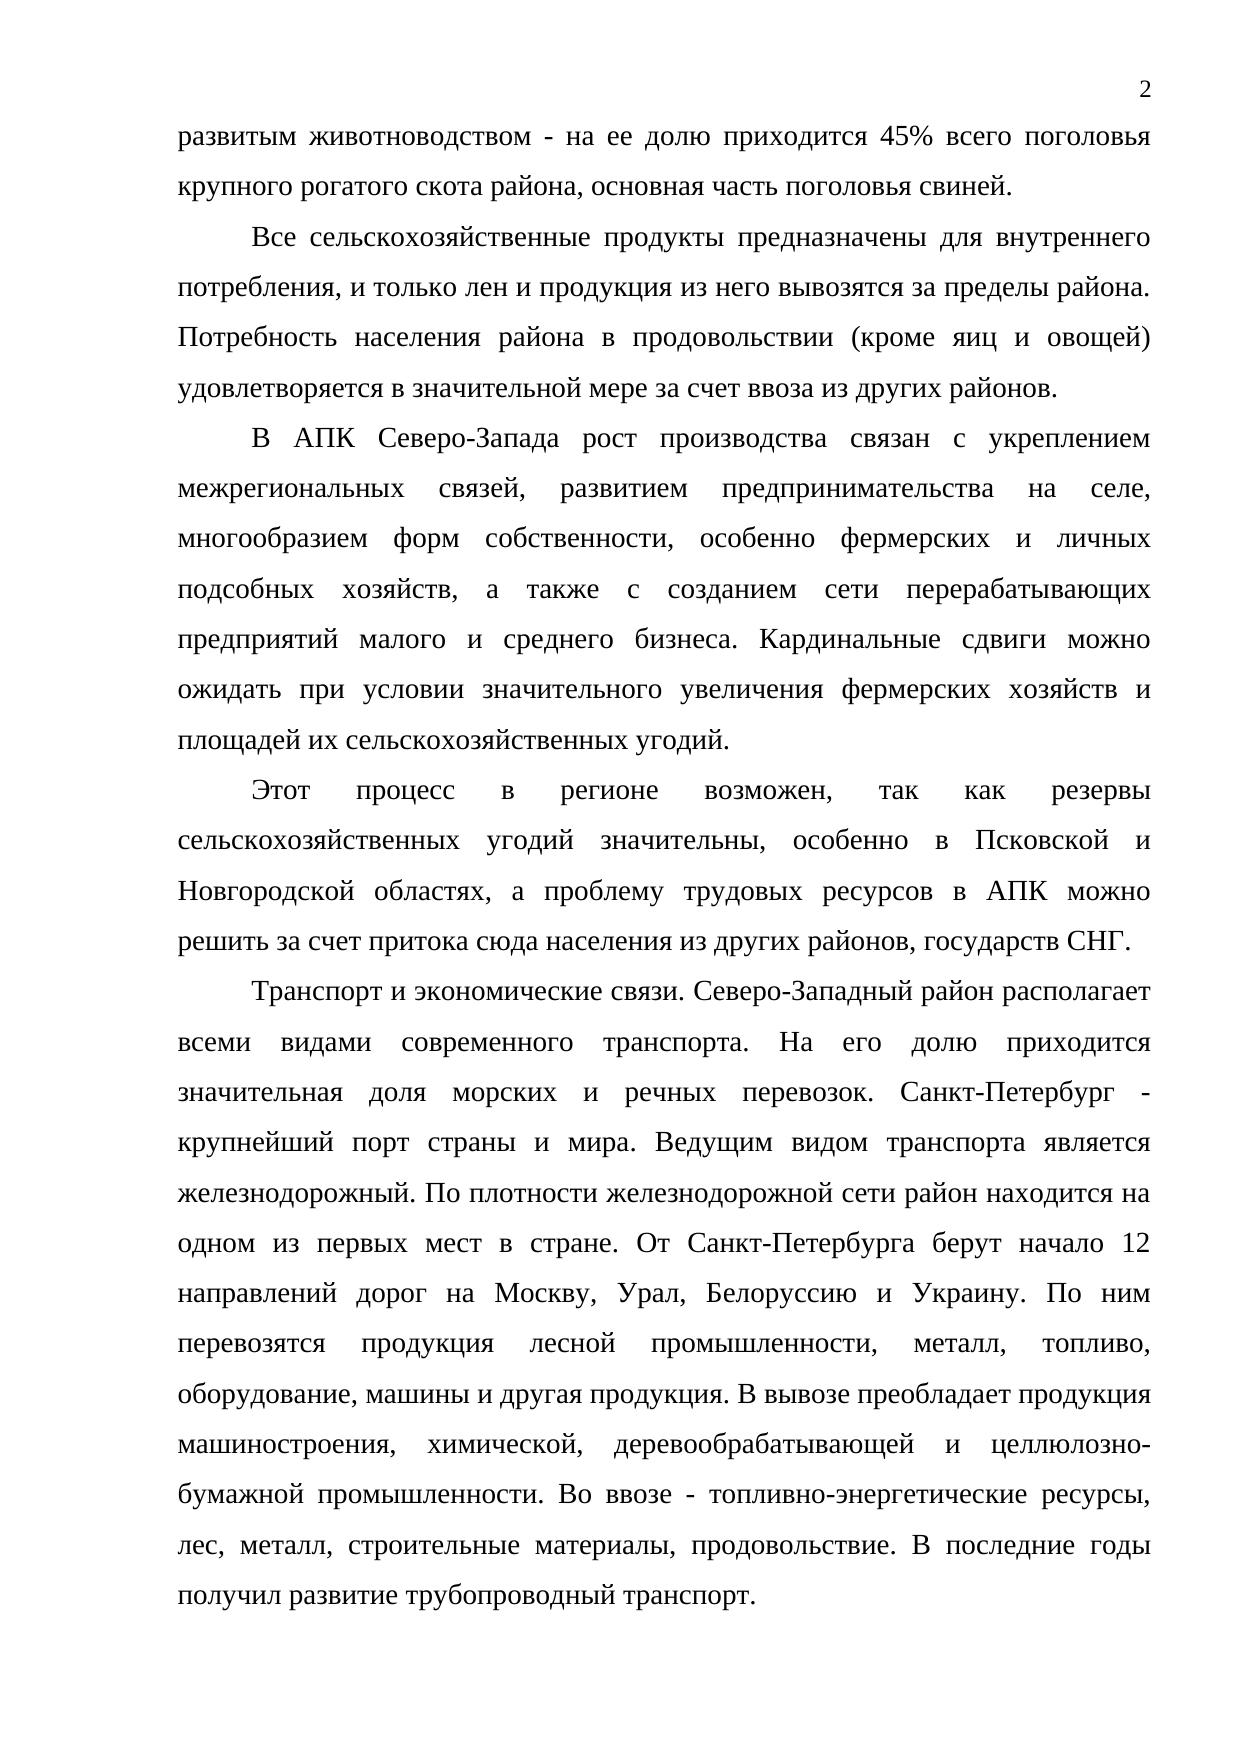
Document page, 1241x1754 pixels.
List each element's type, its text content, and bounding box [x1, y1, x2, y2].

text Транспорт и экономические связи. Северо-Западный район располагает всеми видами современного транспорта. На его долю приходится значительная доля морских и речных перевозок. Санкт-Петербург - крупнейший порт страны и мира. Ведущим видом транспорта является железнодорожный. По плотности железнодорожной сети район находится на одном из первых мест в стране. От Санкт-Петербурга берут начало 12 направлений дорог на Москву, Урал, Белоруссию и Украину. По ним перевозятся продукция лесной промышленности, металл, топливо, оборудование, машины и другая продукция. В вывозе преобладает продукция машиностроения, химической, деревообрабатывающей и целлюлозно-бумажной промышленности. Во ввозе - топливно-энергетические ресурсы, лес, металл, строительные материалы, продовольствие. В последние годы получил развитие трубопроводный транспорт. [177, 973, 1152, 1611]
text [177, 118, 1152, 202]
text Этот процесс в регионе возможен, так как резервы сельскохозяйственных угодий значительны, особенно в Псковской и Новгородской областях, а проблему трудовых ресурсов в АПК можно решить за счет притока сюда населения из других районов, государств СНГ. [177, 772, 1152, 957]
text В АПК Северо-Запада рост производства связан с укреплением межрегиональных связей, развитием предпринимательства на селе, многообразием форм собственности, особенно фермерских и личных подсобных хозяйств, а также с созданием сети перерабатывающих предприятий малого и среднего бизнеса. Кардинальные сдвиги можно ожидать при условии значительного увеличения фермерских хозяйств и площадей их сельскохозяйственных угодий. [177, 420, 1152, 755]
text Все сельскохозяйственные продукты предназначены для внутреннего потребления, и только лен и продукция из него вывозятся за пределы района. Потребность населения района в продовольствии (кроме яиц и овощей) удовлетворяется в значительной мере за счет ввоза из других районов. [177, 219, 1152, 403]
